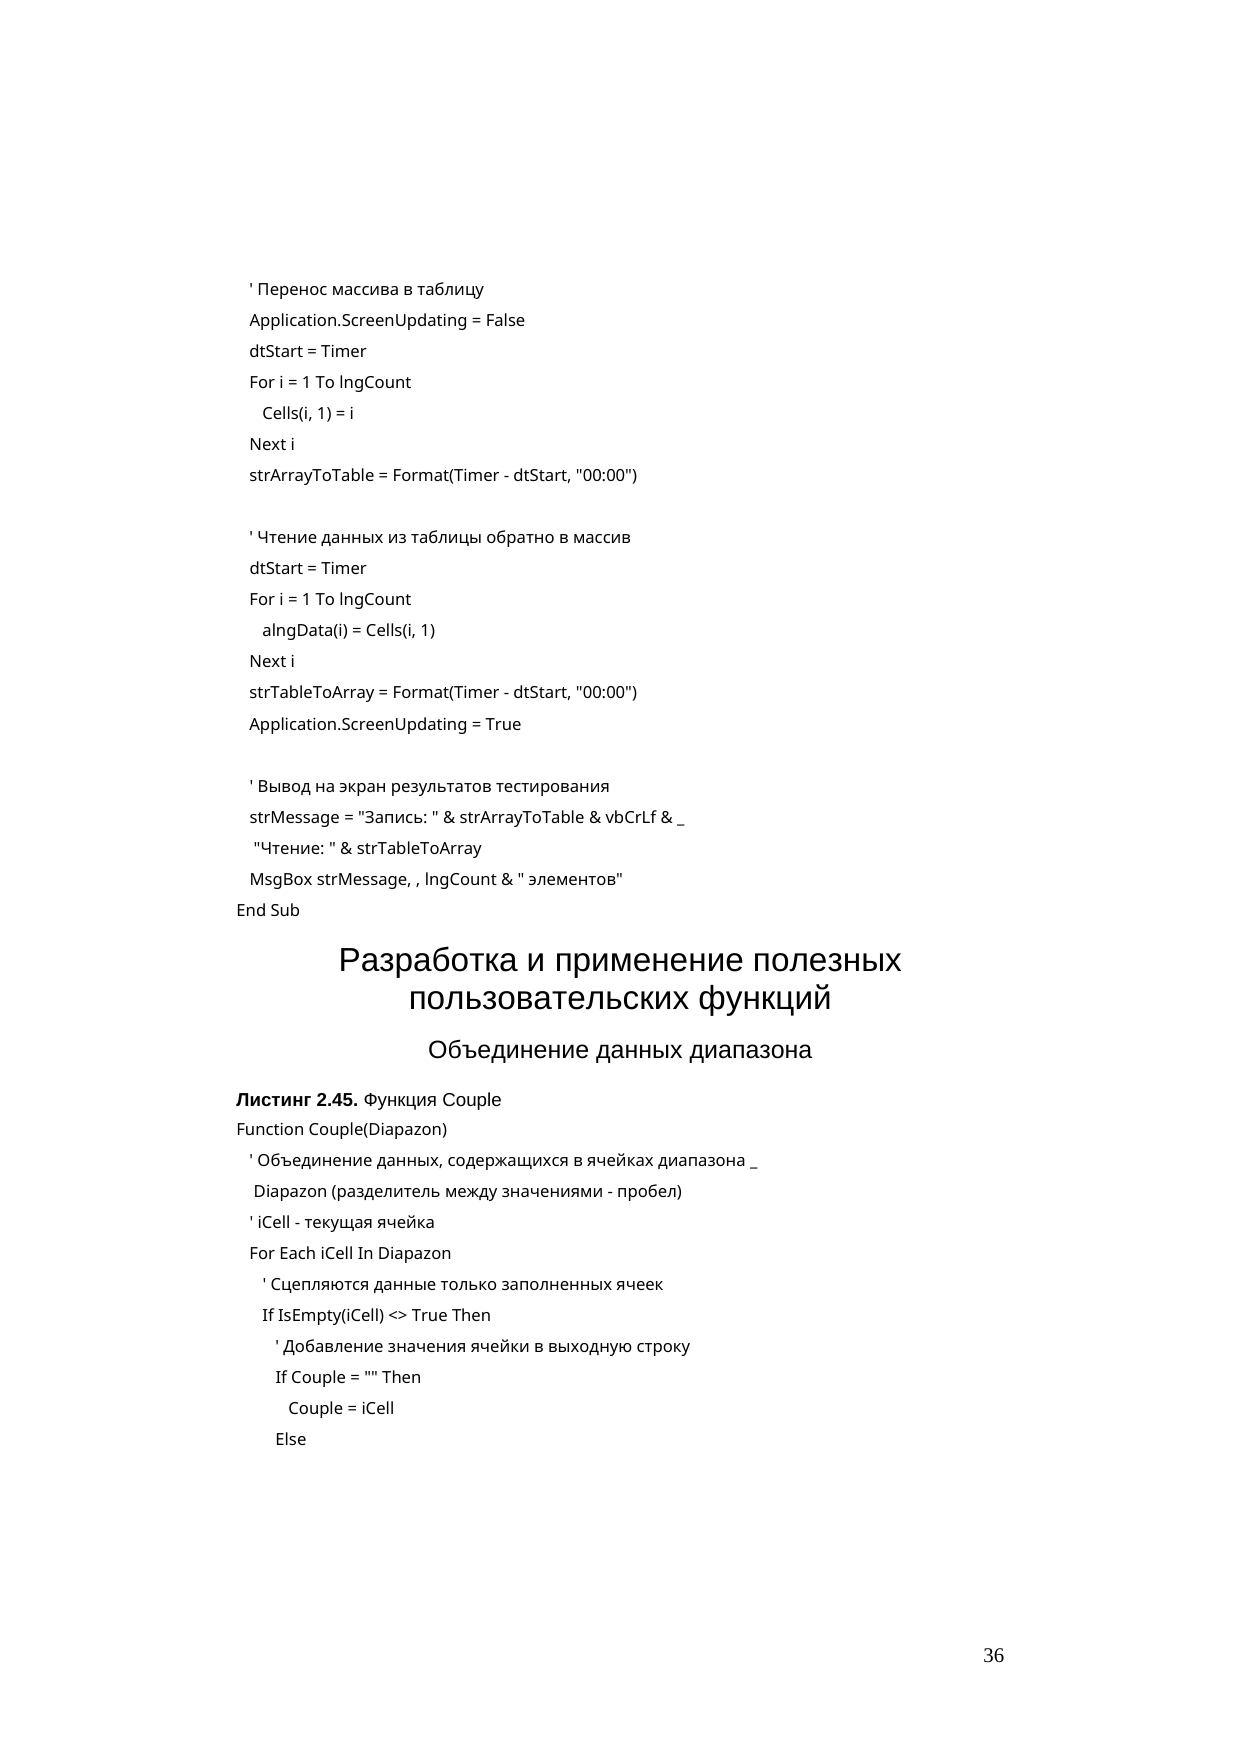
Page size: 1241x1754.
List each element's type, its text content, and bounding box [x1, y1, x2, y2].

list ' Добавление значения ячейки в выходную строку [236, 1334, 1004, 1357]
list For i = 1 To lngCount [236, 371, 1004, 393]
list alngData(i) = Cells(i, 1) [236, 619, 1004, 642]
list dtStart = Timer [236, 340, 1004, 362]
list Application.ScreenUpdating = False [236, 309, 1004, 331]
list strMessage = "Запись: " & strArrayToTable & vbCrLf & _ [236, 805, 1004, 828]
list ' Объединение данных, содержащихся в ячейках диапазона _ [236, 1148, 1004, 1171]
list Diapazon (разделитель между значениями - пробел) [236, 1179, 1004, 1202]
list ' Чтение данных из таблицы обратно в массив [236, 526, 1004, 549]
list ' Сцепляются данные только заполненных ячеек [236, 1272, 1004, 1295]
list If IsEmpty(iCell) <> True Then [236, 1303, 1004, 1326]
list ' iCell - текущая ячейка [236, 1210, 1004, 1233]
list Else [236, 1427, 1004, 1450]
list End Sub [236, 898, 1004, 921]
subtitle Разработка и применение полезных пользовательских функций [236, 940, 1004, 1017]
list MsgBox strMessage, , lngCount & " элементов" [236, 867, 1004, 890]
list For Each iCell In Diapazon [236, 1241, 1004, 1264]
list strArrayToTable = Format(Timer - dtStart, "00:00") [236, 464, 1004, 487]
list Next i [236, 650, 1004, 673]
list Application.ScreenUpdating = True [236, 712, 1004, 735]
list "Чтение: " & strTableToArray [236, 836, 1004, 859]
subtitle Объединение данных диапазона [236, 1036, 1004, 1064]
list For i = 1 To lngCount [236, 588, 1004, 611]
list Листинг 2.45. Функция Couple [236, 1089, 1004, 1111]
list Couple = iCell [236, 1396, 1004, 1419]
list dtStart = Timer [236, 557, 1004, 580]
list ' Вывод на экран результатов тестирования [236, 774, 1004, 797]
list Cells(i, 1) = i [236, 402, 1004, 424]
list Next i [236, 433, 1004, 456]
list Function Couple(Diapazon) [236, 1117, 1004, 1140]
list ' Перенос массива в таблицу [236, 278, 1004, 300]
list If Couple = "" Then [236, 1365, 1004, 1388]
list strTableToArray = Format(Timer - dtStart, "00:00") [236, 681, 1004, 704]
